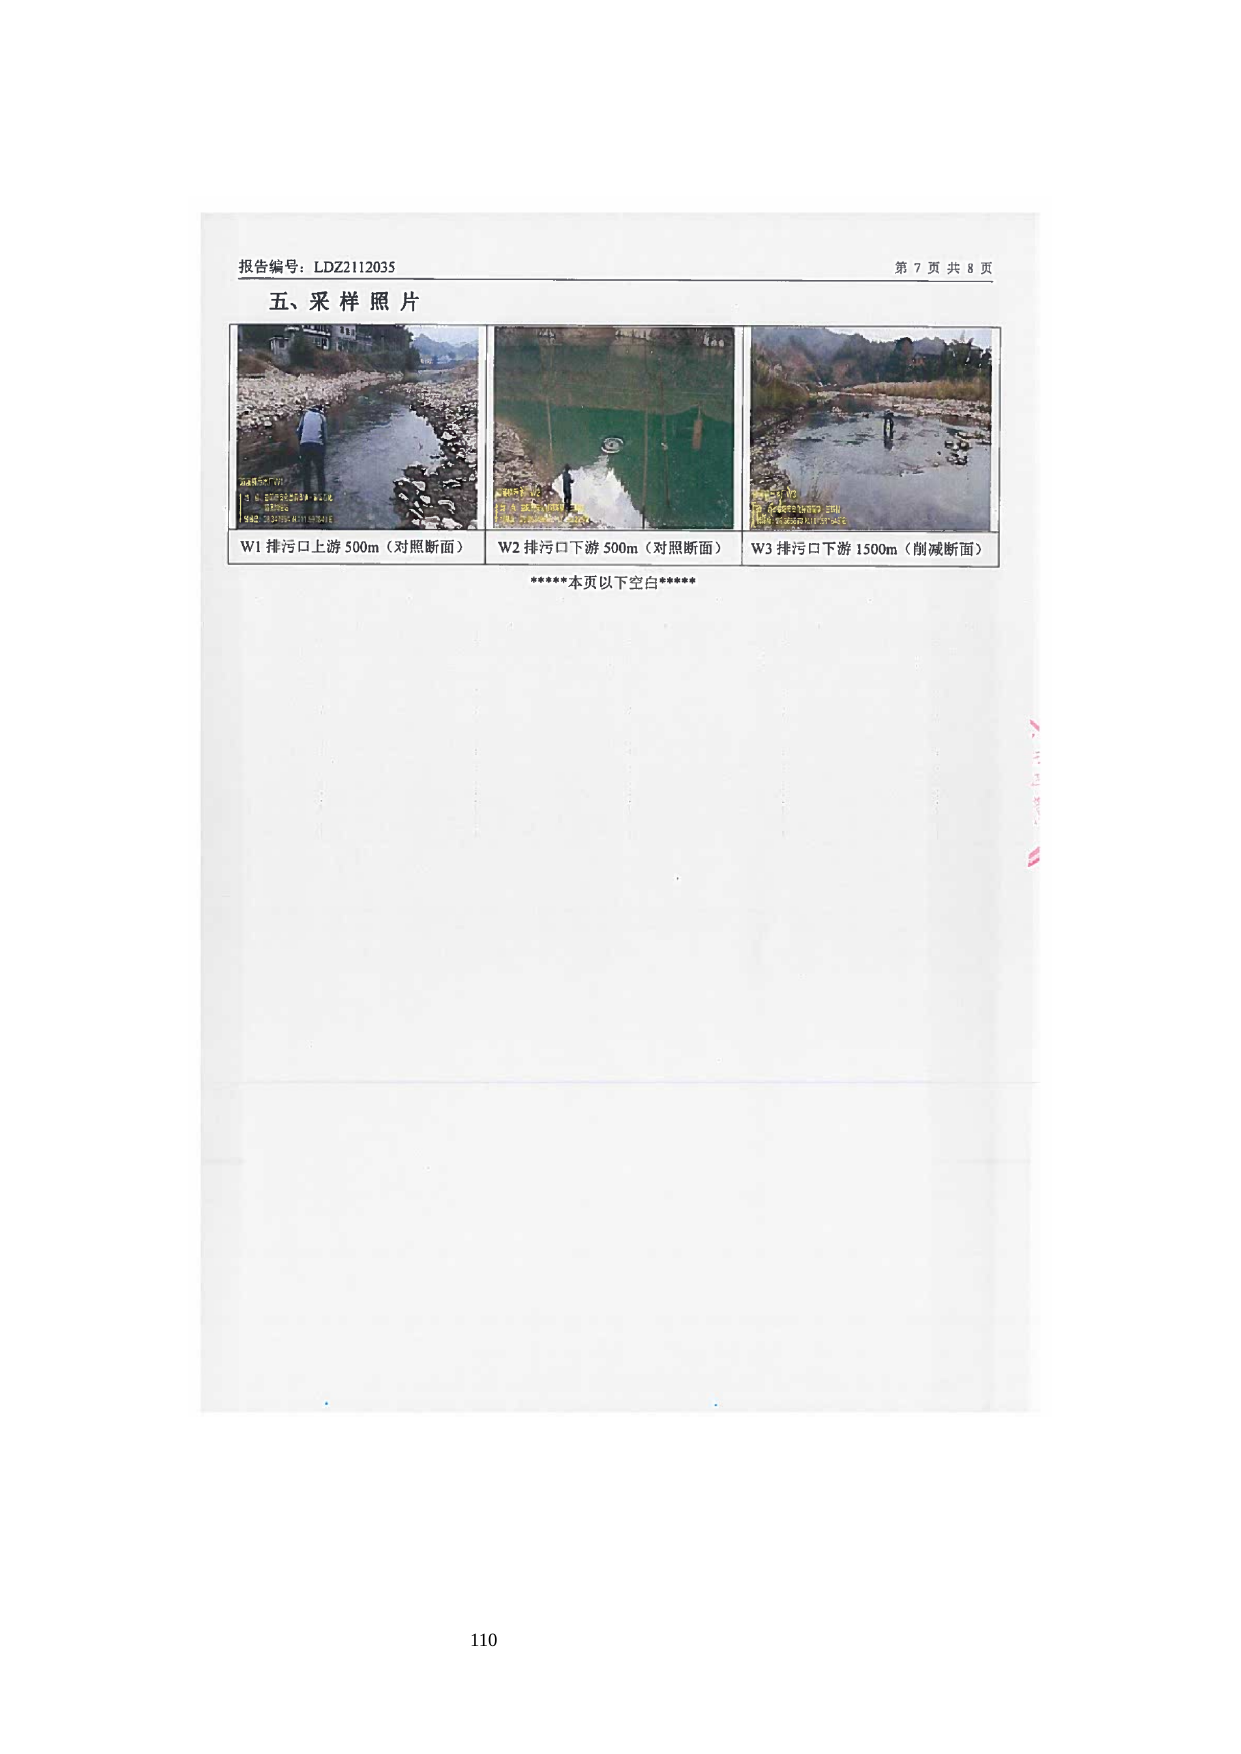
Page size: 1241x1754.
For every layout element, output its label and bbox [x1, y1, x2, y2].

picture [188, 196, 1052, 1417]
